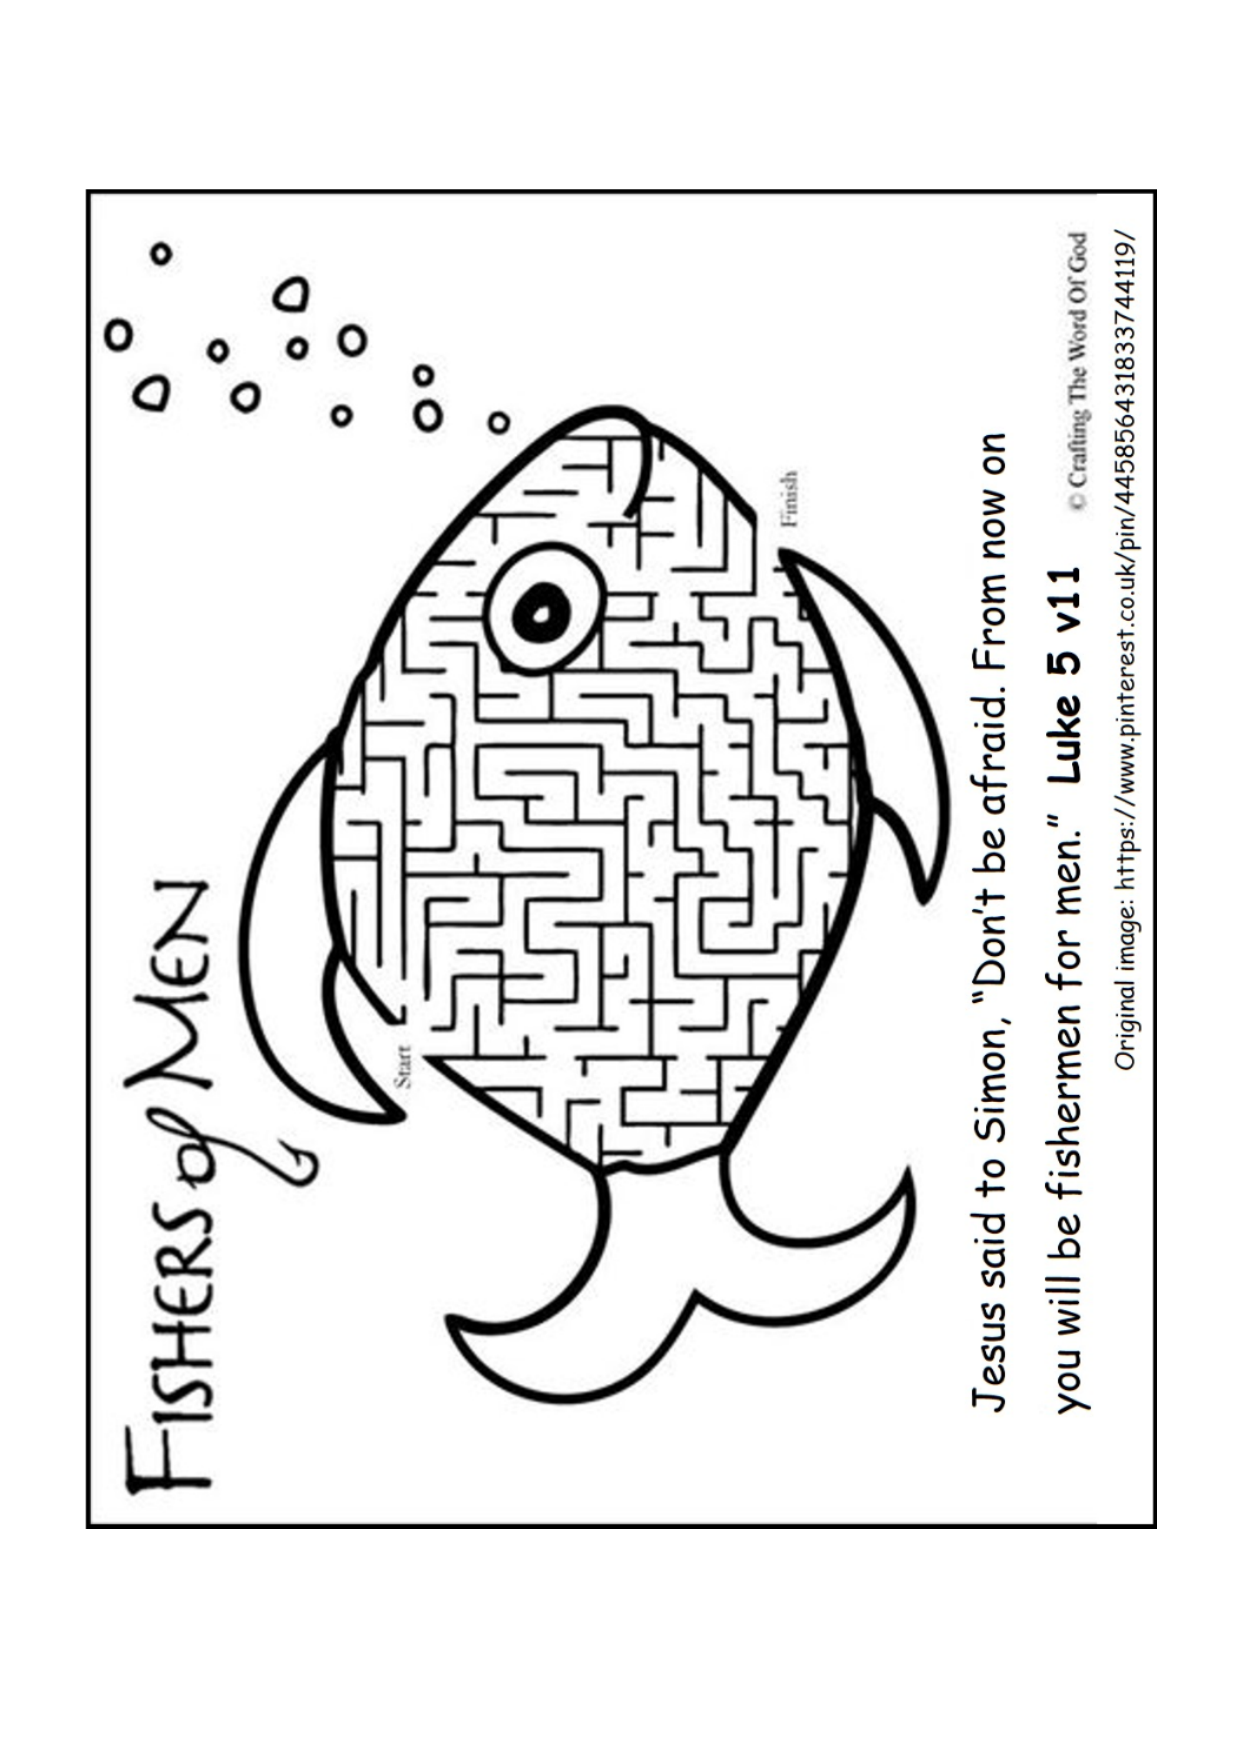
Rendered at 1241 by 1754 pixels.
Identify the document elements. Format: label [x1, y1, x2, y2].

picture [87, 190, 1157, 1527]
